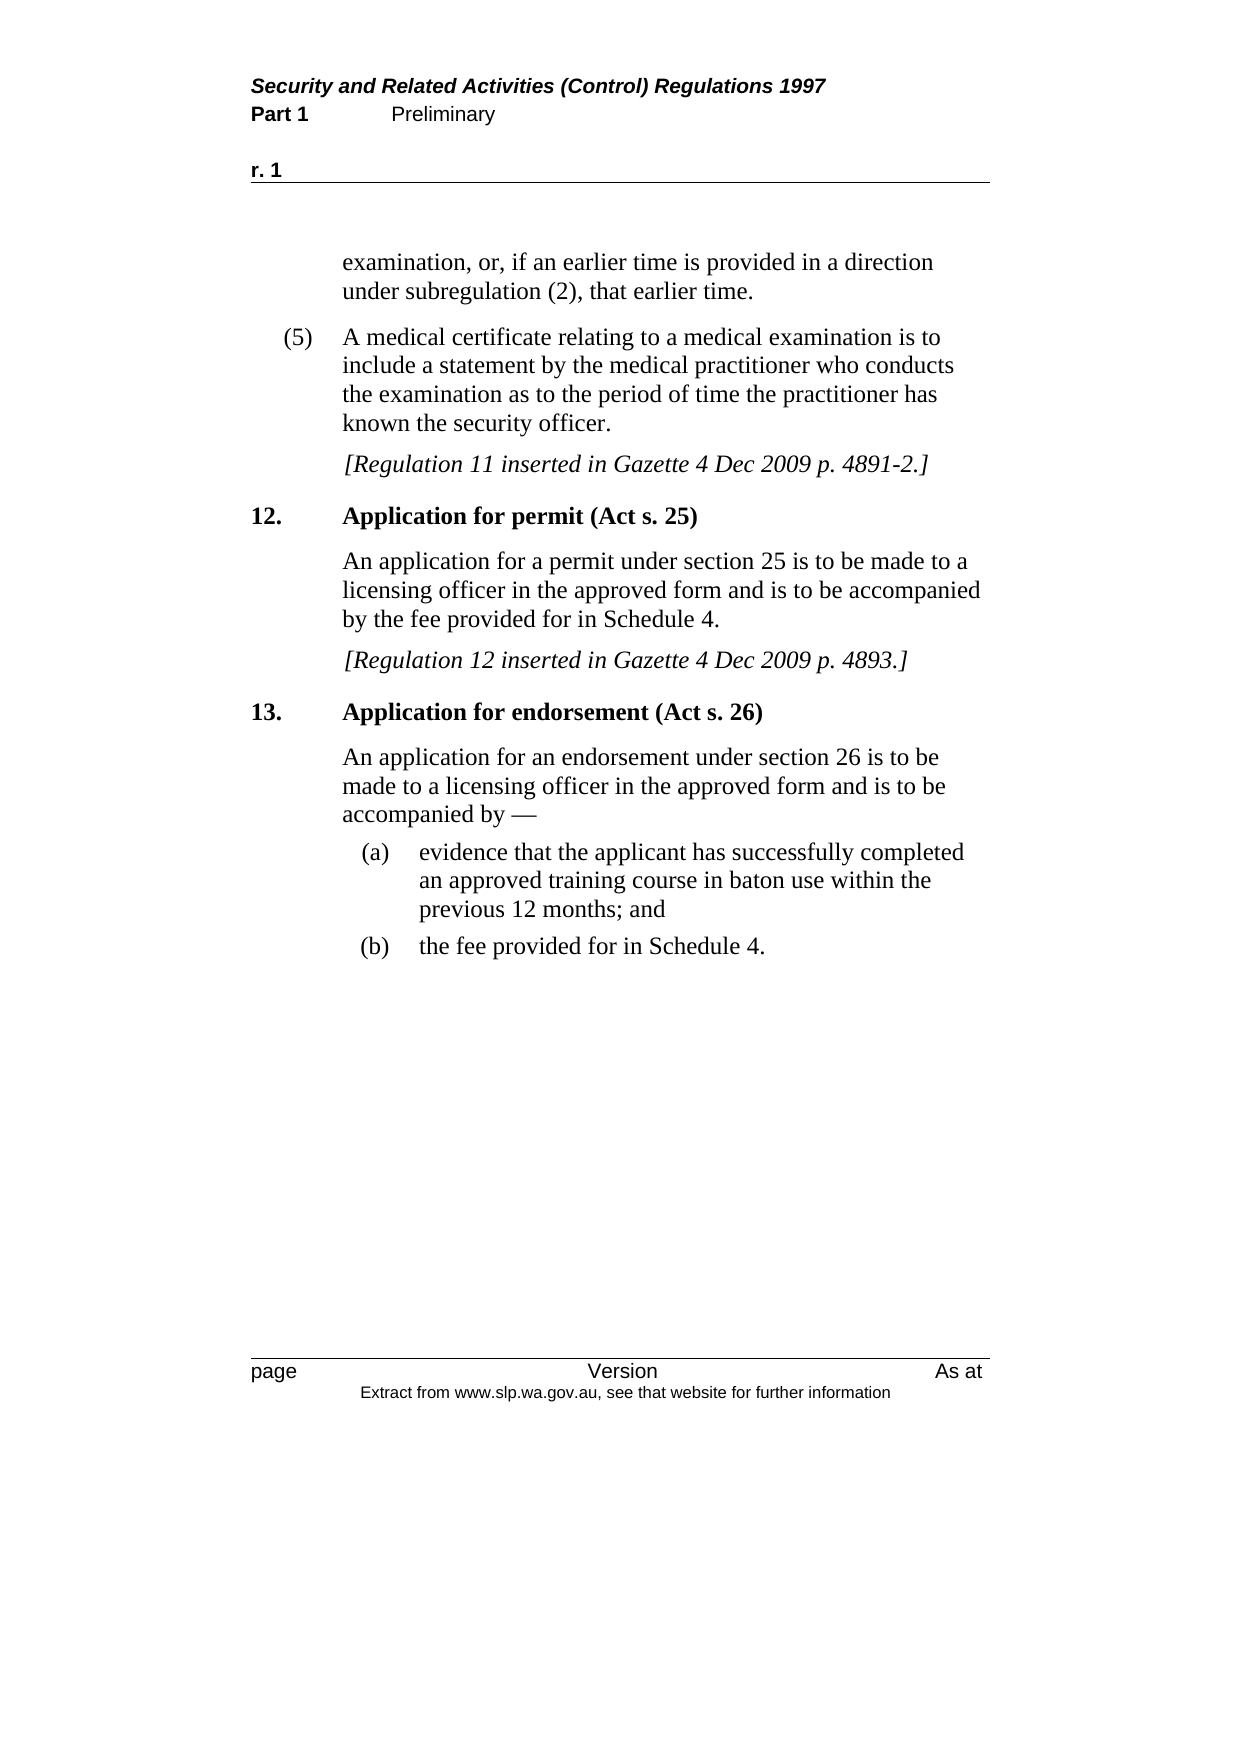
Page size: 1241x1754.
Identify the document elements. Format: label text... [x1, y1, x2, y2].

subtitle 12. Application for permit (Act s. 25) [251, 501, 990, 529]
text [Regulation 11 inserted in Gazette 4 Dec 2009 p. 4891-2.] [251, 449, 990, 478]
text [251, 247, 990, 305]
text An application for an endorsement under section 26 is to be made to a licensing officer in the approved form and is to be accompanied by — [251, 742, 990, 828]
text An application for a permit under section 25 is to be made to a licensing officer in the approved form and is to be accompanied by the fee provided for in Schedule 4. [251, 546, 990, 632]
text (a) evidence that the applicant has successfully completed an approved training course in baton use within the previous 12 months; and [251, 837, 990, 923]
text (5) A medical certificate relating to a medical examination is to include a statement by the medical practitioner who conducts the examination as to the period of time the practitioner has known the security officer. [251, 322, 990, 437]
text [Regulation 12 inserted in Gazette 4 Dec 2009 p. 4893.] [251, 645, 990, 674]
subtitle 13. Application for endorsement (Act s. 26) [251, 697, 990, 725]
text (b) the fee provided for in Schedule 4. [251, 931, 990, 960]
